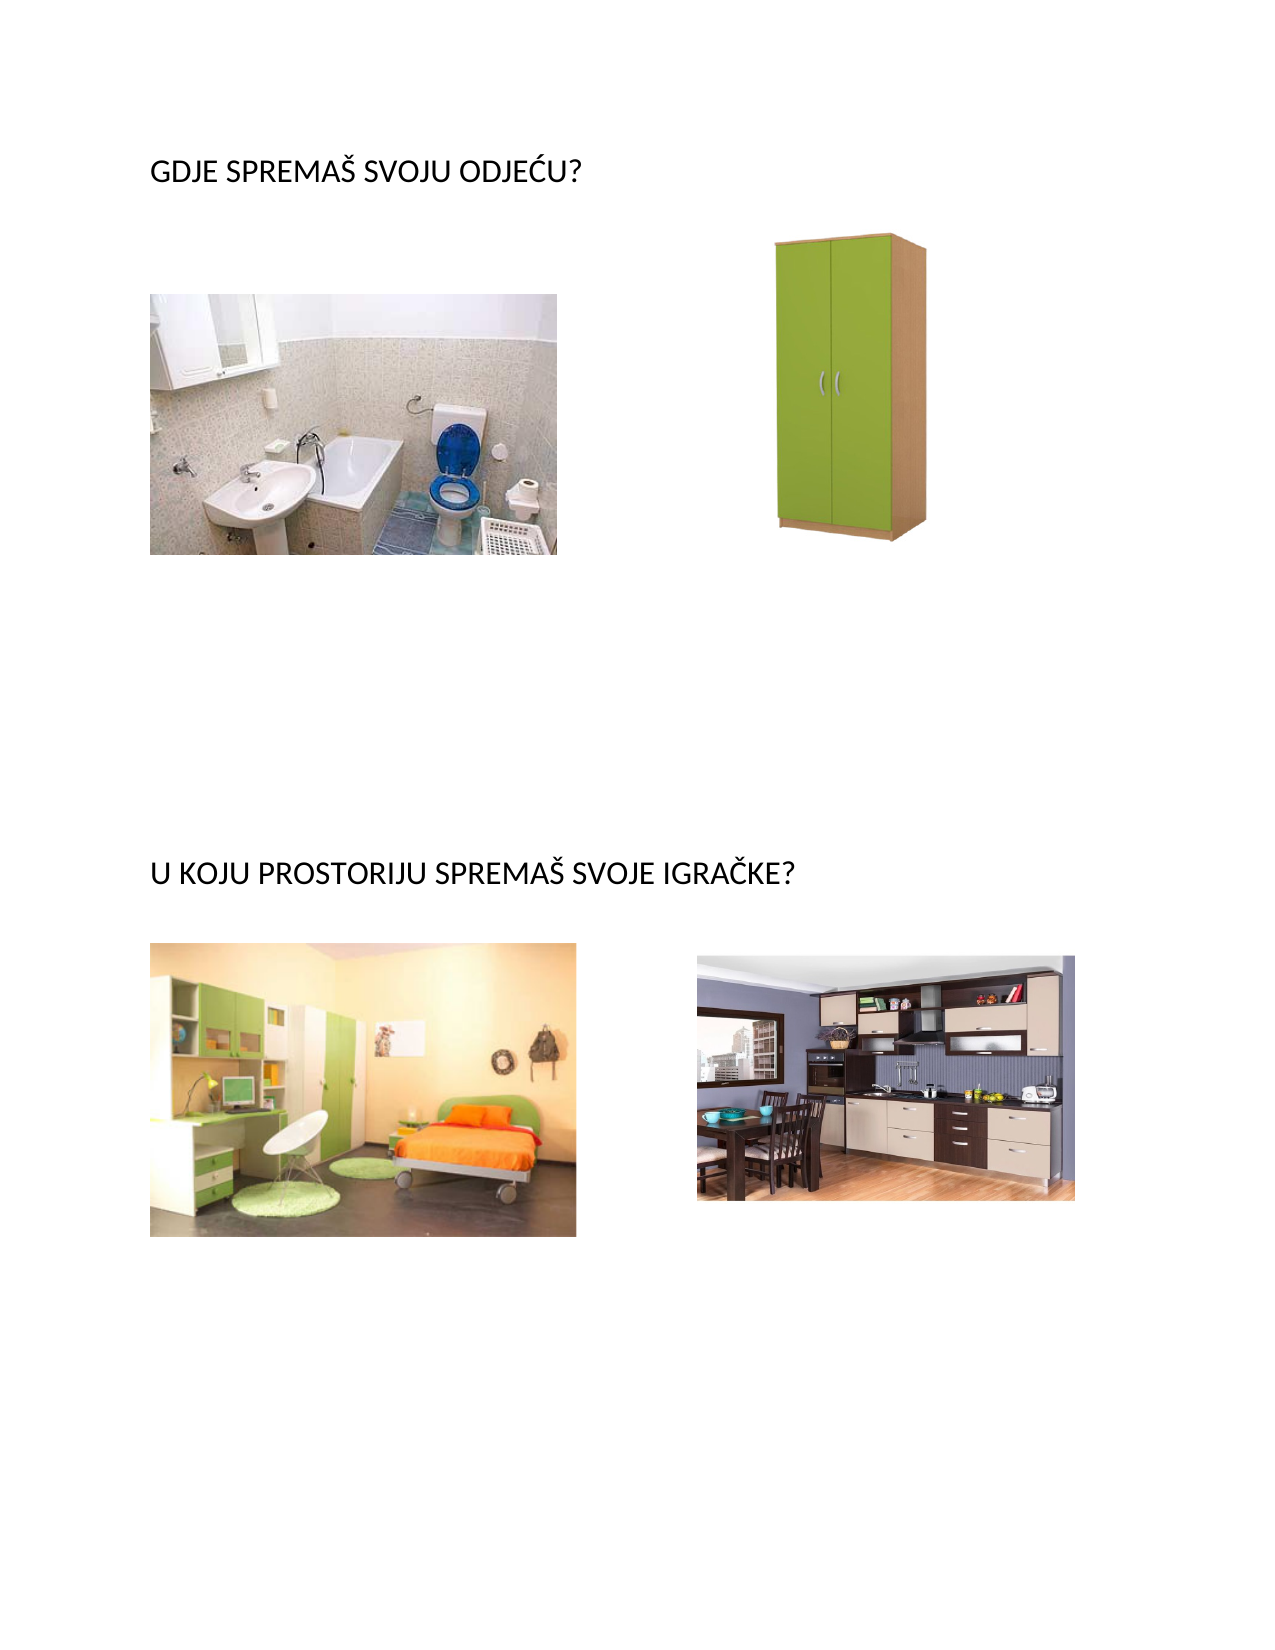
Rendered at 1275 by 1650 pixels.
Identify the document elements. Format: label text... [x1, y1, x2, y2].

picture [697, 920, 1075, 1237]
picture [624, 217, 1080, 555]
text GDJE SPREMAŠ SVOJU ODJEĆU? [150, 150, 1125, 191]
text U KOJU PROSTORIJU SPREMAŠ SVOJE IGRAČKE? [150, 852, 1125, 893]
picture [150, 943, 577, 1237]
picture [150, 294, 557, 555]
